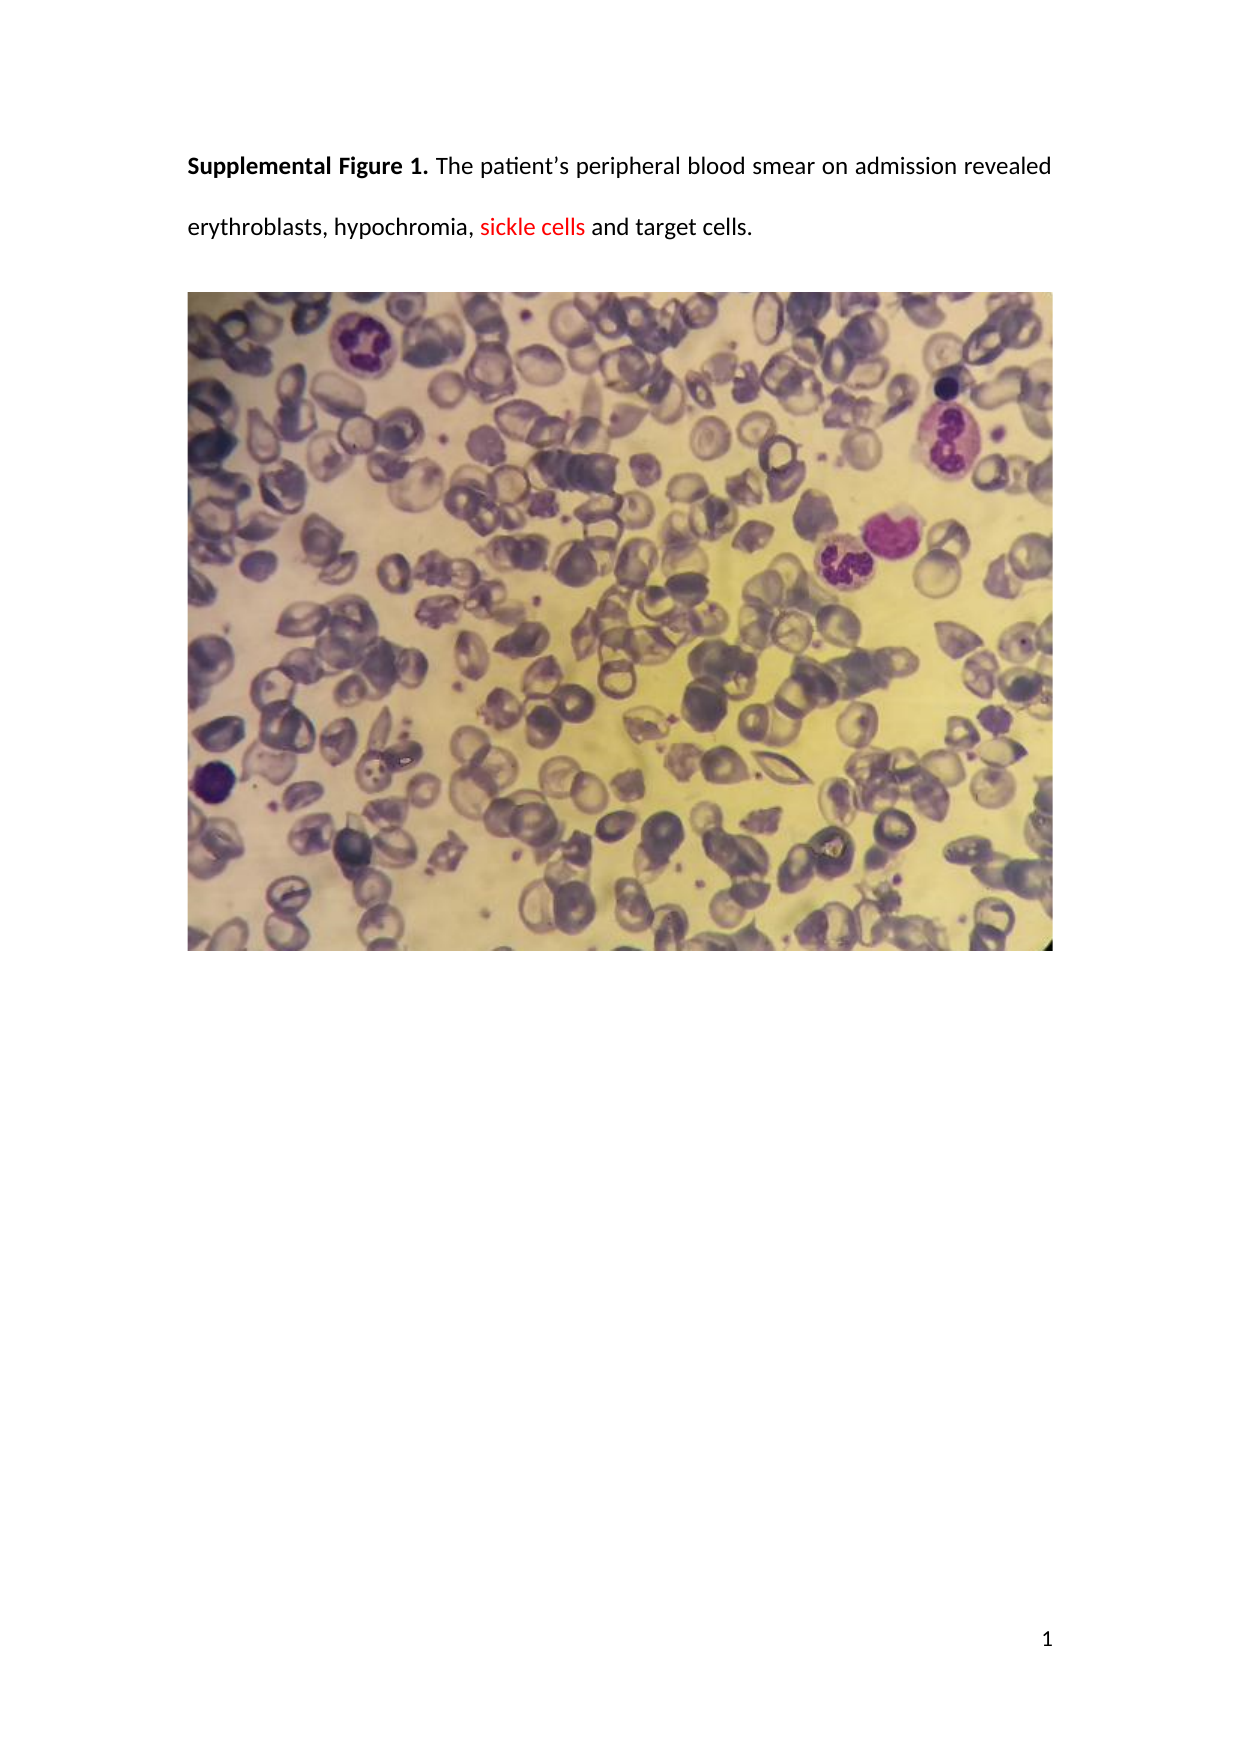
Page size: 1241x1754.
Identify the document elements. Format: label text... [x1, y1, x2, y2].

picture [187, 292, 1053, 951]
text Supplemental Figure 1. The patient’s peripheral blood smear on admission revealed erythroblasts, hypochromia, sickle cells and target cells. [187, 150, 1053, 242]
